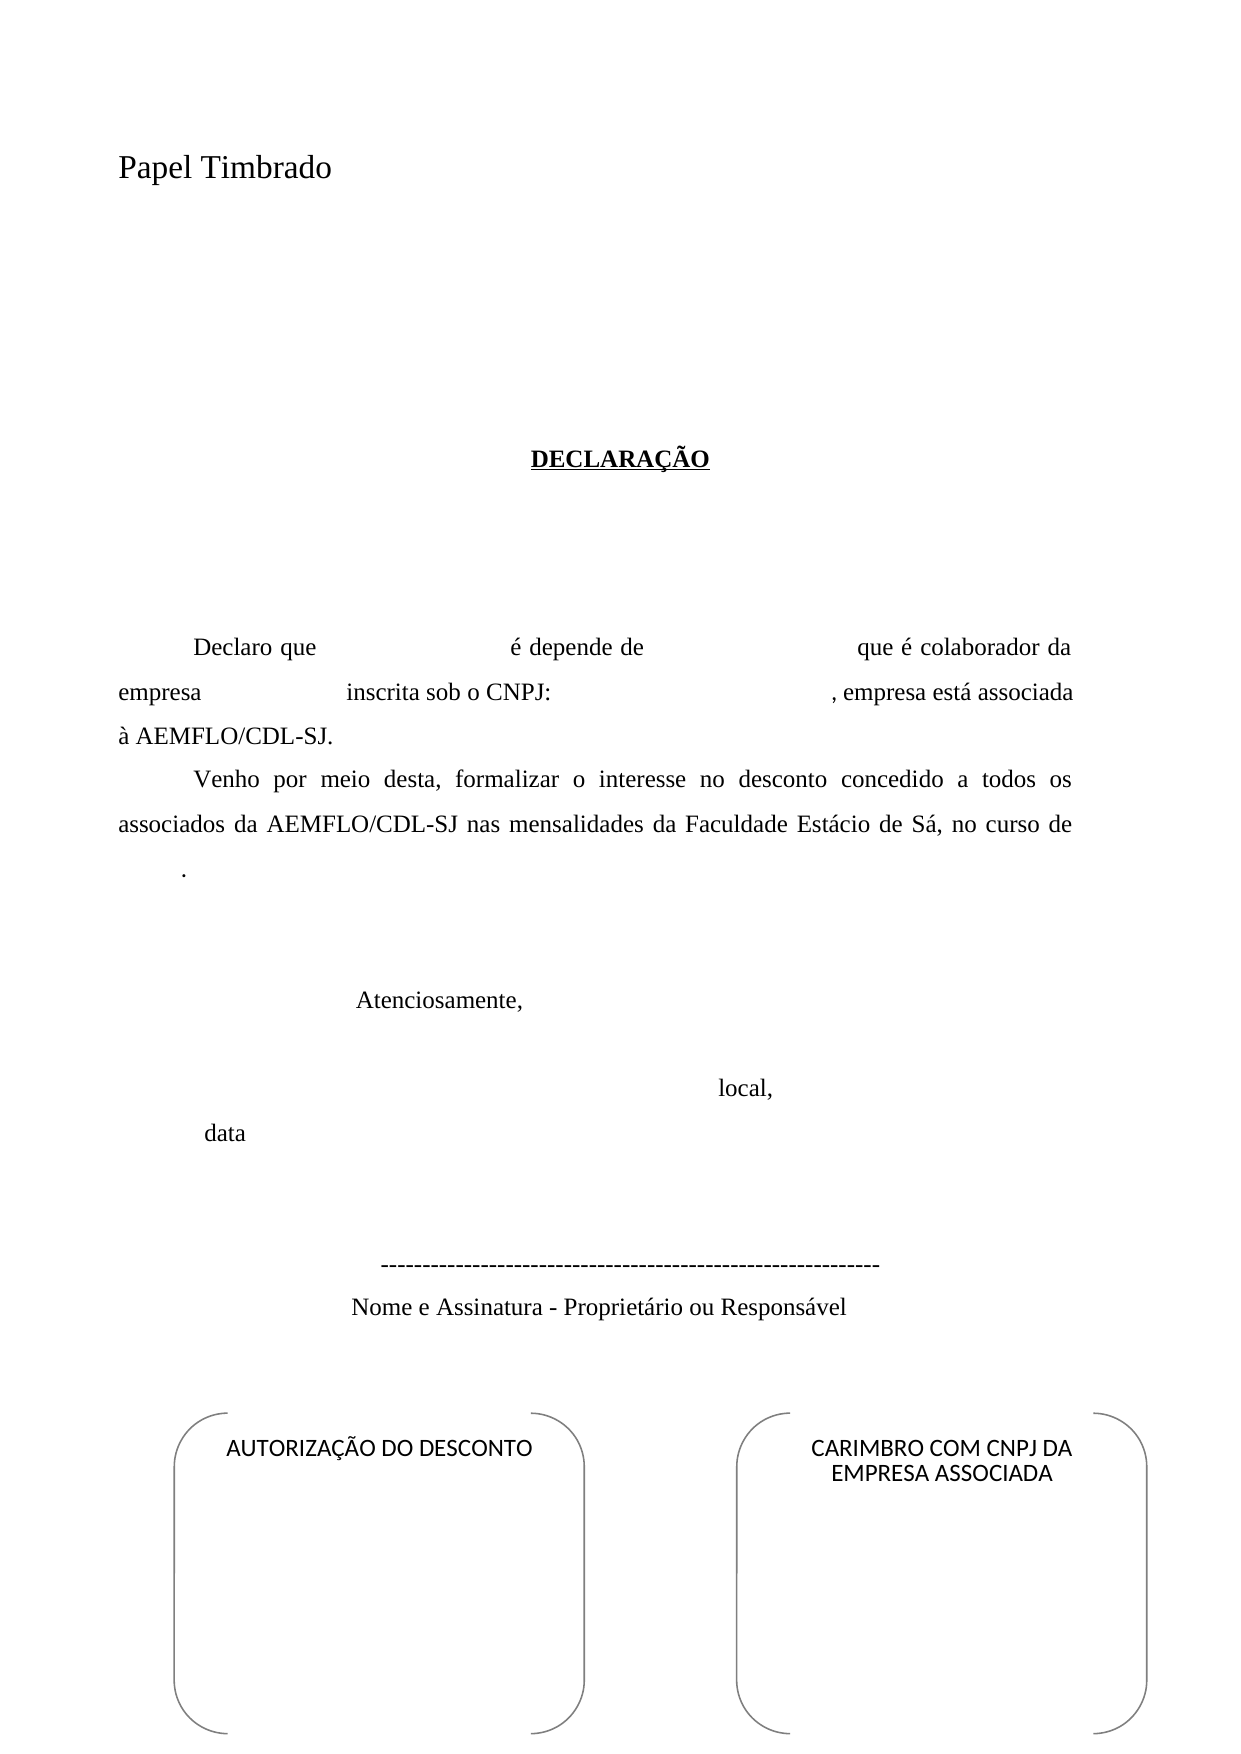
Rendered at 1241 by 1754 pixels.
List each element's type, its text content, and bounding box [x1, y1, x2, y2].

text Nome e Assinatura - Proprietário ou Responsável [118, 1292, 1074, 1321]
text Venho por meio desta, formalizar o interesse no desconto concedido a todos os associados da AEMFLO/CDL-SJ nas mensalidades da Faculdade Estácio de Sá, no curso de . [118, 764, 1074, 884]
text ------------------------------------------------------------ [118, 1249, 1074, 1278]
text Atenciosamente, [204, 985, 1074, 1014]
text local, data [204, 1072, 1074, 1148]
text Declaro que é depende de que é colaborador da empresa inscrita sob o CNPJ: , empresa está associada à AEMFLO/CDL-SJ. [118, 631, 1074, 750]
text DECLARAÇÃO [118, 444, 1122, 473]
text Papel Timbrado [118, 147, 1122, 185]
